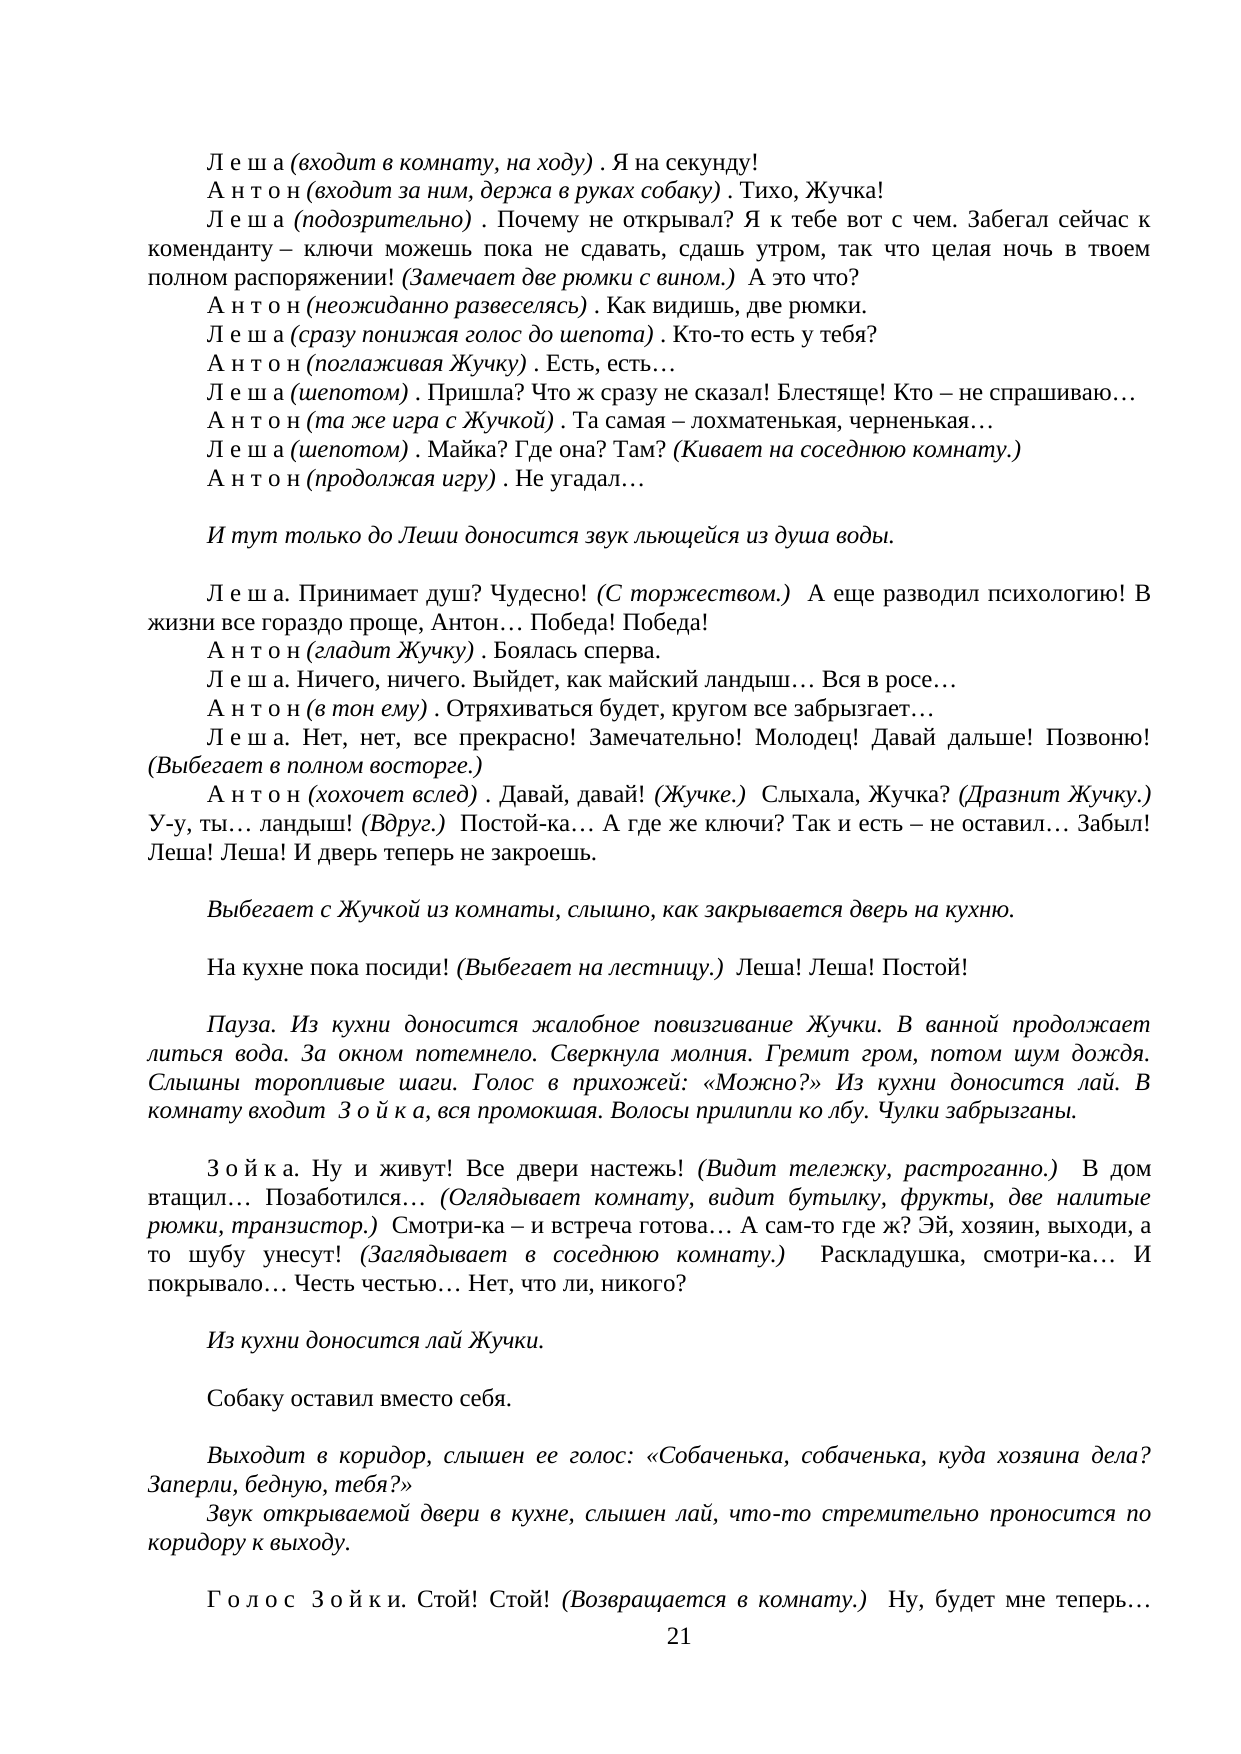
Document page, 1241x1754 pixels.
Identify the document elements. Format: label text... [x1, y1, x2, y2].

text Собаку оставил вместо себя. [148, 1383, 1152, 1412]
text Л е ш а. Нет, нет, все прекрасно! Замечательно! Молодец! Давай дальше! Позвоню! (Выбегает в полном восторге.) [148, 722, 1152, 779]
text И тут только до Леши доносится звук льющейся из душа воды. [148, 521, 1152, 549]
text Звук открываемой двери в кухне, слышен лай, что-то стремительно проносится по коридору к выходу. [148, 1498, 1152, 1556]
text А н т о н (продолжая игру) . Не угадал… [148, 463, 1152, 492]
text Выходит в коридор, слышен ее голос: «Собаченька, собаченька, куда хозяина дела? Заперли, бедную, тебя?» [148, 1441, 1152, 1498]
text Л е ш а (сразу понижая голос до шепота) . Кто-то есть у тебя? [148, 319, 1152, 348]
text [148, 1584, 1152, 1613]
text Л е ш а (подозрительно) . Почему не открывал? Я к тебе вот с чем. Забегал сейчас к коменданту – ключи можешь пока не сдавать, сдашь утром, так что целая ночь в твоем полном распоряжении! (Замечает две рюмки с вином.) А это что? [148, 204, 1152, 291]
text Пауза. Из кухни доносится жалобное повизгивание Жучки. В ванной продолжает литься вода. За окном потемнело. Сверкнула молния. Гремит гром, потом шум дождя. Слышны торопливые шаги. Голос в прихожей: «Можно?» Из кухни доносится лай. В комнату входит З о й к а, вся промокшая. Волосы прилипли ко лбу. Чулки забрызганы. [148, 1009, 1152, 1124]
text На кухне пока посиди! (Выбегает на лестницу.) Леша! Леша! Постой! [148, 952, 1152, 981]
text А н т о н (в тон ему) . Отряхиваться будет, кругом все забрызгает… [148, 693, 1152, 722]
text Л е ш а. Принимает душ? Чудесно! (С торжеством.) А еще разводил психологию! В жизни все гораздо проще, Антон… Победа! Победа! [148, 578, 1152, 636]
text А н т о н (гладит Жучку) . Боялась сперва. [148, 636, 1152, 664]
text Из кухни доносится лай Жучки. [148, 1326, 1152, 1354]
text Л е ш а (входит в комнату, на ходу) . Я на секунду! [148, 147, 1152, 176]
text Л е ш а. Ничего, ничего. Выйдет, как майский ландыш… Вся в росе… [148, 664, 1152, 693]
text Л е ш а (шепотом) . Майка? Где она? Там? (Кивает на соседнюю комнату.) [148, 434, 1152, 463]
text Выбегает с Жучкой из комнаты, слышно, как закрывается дверь на кухню. [148, 894, 1152, 923]
text Л е ш а (шепотом) . Пришла? Что ж сразу не сказал! Блестяще! Кто – не спрашиваю… [148, 377, 1152, 406]
text А н т о н (та же игра с Жучкой) . Та самая – лохматенькая, черненькая… [148, 406, 1152, 434]
text А н т о н (входит за ним, держа в руках собаку) . Тихо, Жучка! [148, 176, 1152, 204]
text А н т о н (неожиданно развеселясь) . Как видишь, две рюмки. [148, 291, 1152, 319]
text З о й к а. Ну и живут! Все двери настежь! (Видит тележку, растроганно.) В дом втащил… Позаботился… (Оглядывает комнату, видит бутылку, фрукты, две налитые рюмки, транзистор.) Смотри-ка – и встреча готова… А сам-то где ж? Эй, хозяин, выходи, а то шубу унесут! (Заглядывает в соседнюю комнату.) Раскладушка, смотри-ка… И покрывало… Честь честью… Нет, что ли, никого? [148, 1153, 1152, 1297]
text А н т о н (хохочет вслед) . Давай, давай! (Жучке.) Слыхала, Жучка? (Дразнит Жучку.) У-у, ты… ландыш! (Вдруг.) Постой-ка… А где же ключи? Так и есть – не оставил… Забыл! Леша! Леша! И дверь теперь не закроешь. [148, 779, 1152, 866]
text А н т о н (поглаживая Жучку) . Есть, есть… [148, 348, 1152, 377]
